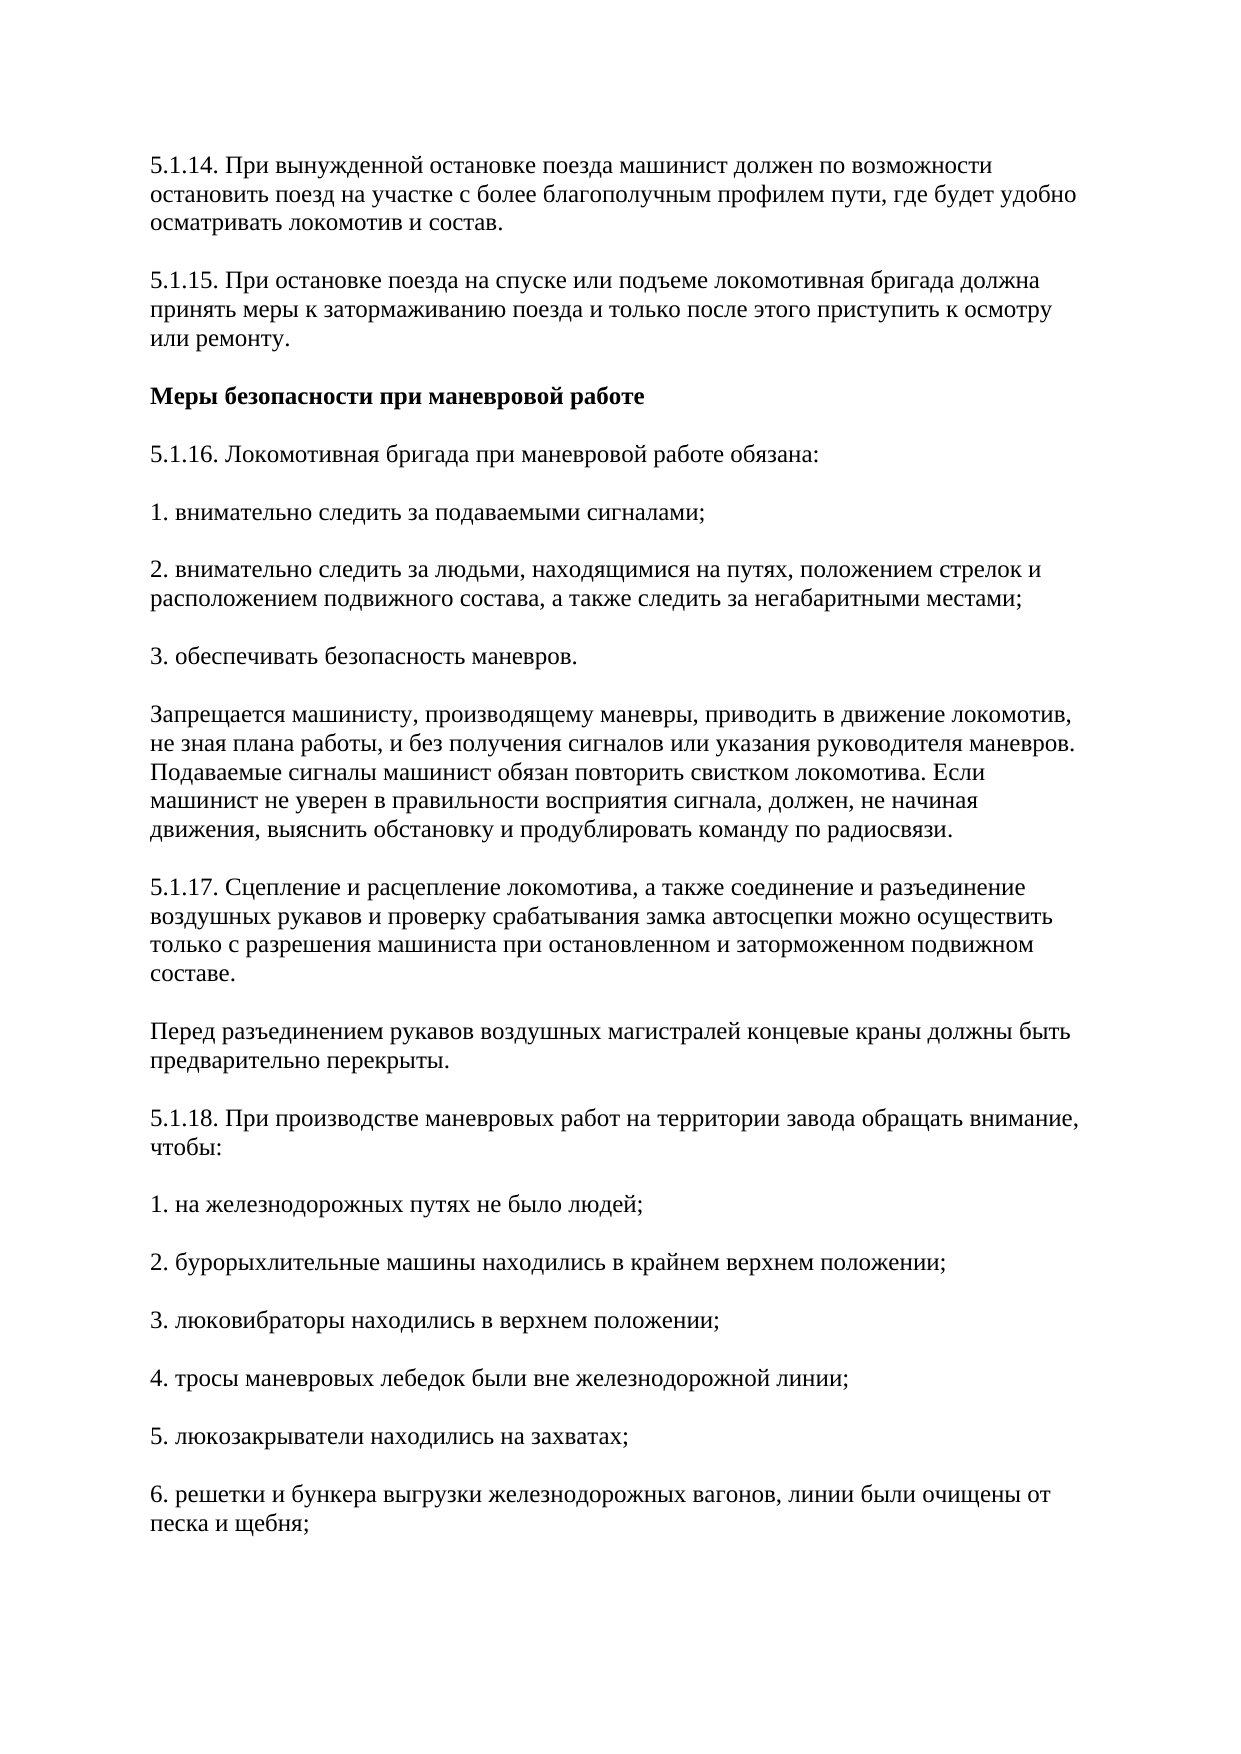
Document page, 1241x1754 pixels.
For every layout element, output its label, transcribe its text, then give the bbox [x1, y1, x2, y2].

text 5.1.15. При остановке поезда на спуске или подъеме локомотивная бригада должна принять меры к затормаживанию поезда и только после этого приступить к осмотру или ремонту. [150, 265, 1090, 352]
text 5.1.18. При производстве маневровых работ на территории завода обращать внимание, чтобы: [150, 1103, 1090, 1160]
text 5.1.14. При вынужденной остановке поезда машинист должен по возможности остановить поезд на участке с более благополучным профилем пути, где будет удобно осматривать локомотив и состав. [150, 150, 1090, 236]
text 5.1.17. Сцепление и расцепление локомотива, а также соединение и разъединение воздушных рукавов и проверку срабатывания замка автосцепки можно осуществить только с разрешения машиниста при остановленном и заторможенном подвижном составе. [150, 872, 1090, 987]
text Запрещается машинисту, производящему маневры, приводить в движение локомотив, не зная плана работы, и без получения сигналов или указания руководителя маневров. Подаваемые сигналы машинист обязан повторить свистком локомотива. Если машинист не уверен в правильности восприятия сигнала, должен, не начиная движения, выяснить обстановку и продублировать команду по радиосвязи. [150, 699, 1090, 843]
text 1. на железнодорожных путях не было людей; [150, 1189, 1090, 1218]
text 2. бурорыхлительные машины находились в крайнем верхнем положении; [150, 1247, 1090, 1276]
text 2. внимательно следить за людьми, находящимися на путях, положением стрелок и расположением подвижного состава, а также следить за негабаритными местами; [150, 554, 1090, 612]
text 1. внимательно следить за подаваемыми сигналами; [150, 497, 1090, 525]
text Перед разъединением рукавов воздушных магистралей концевые краны должны быть предварительно перекрыты. [150, 1016, 1090, 1074]
text 3. обеспечивать безопасность маневров. [150, 641, 1090, 670]
text 5. люкозакрыватели находились на захватах; [150, 1421, 1090, 1450]
text 4. тросы маневровых лебедок были вне железнодорожной линии; [150, 1363, 1090, 1392]
text Меры безопасности при маневровой работе [150, 381, 1090, 409]
text 3. люковибраторы находились в верхнем положении; [150, 1305, 1090, 1334]
text 5.1.16. Локомотивная бригада при маневровой работе обязана: [150, 439, 1090, 467]
text 6. решетки и бункера выгрузки железнодорожных вагонов, линии были очищены от песка и щебня; [150, 1479, 1090, 1537]
